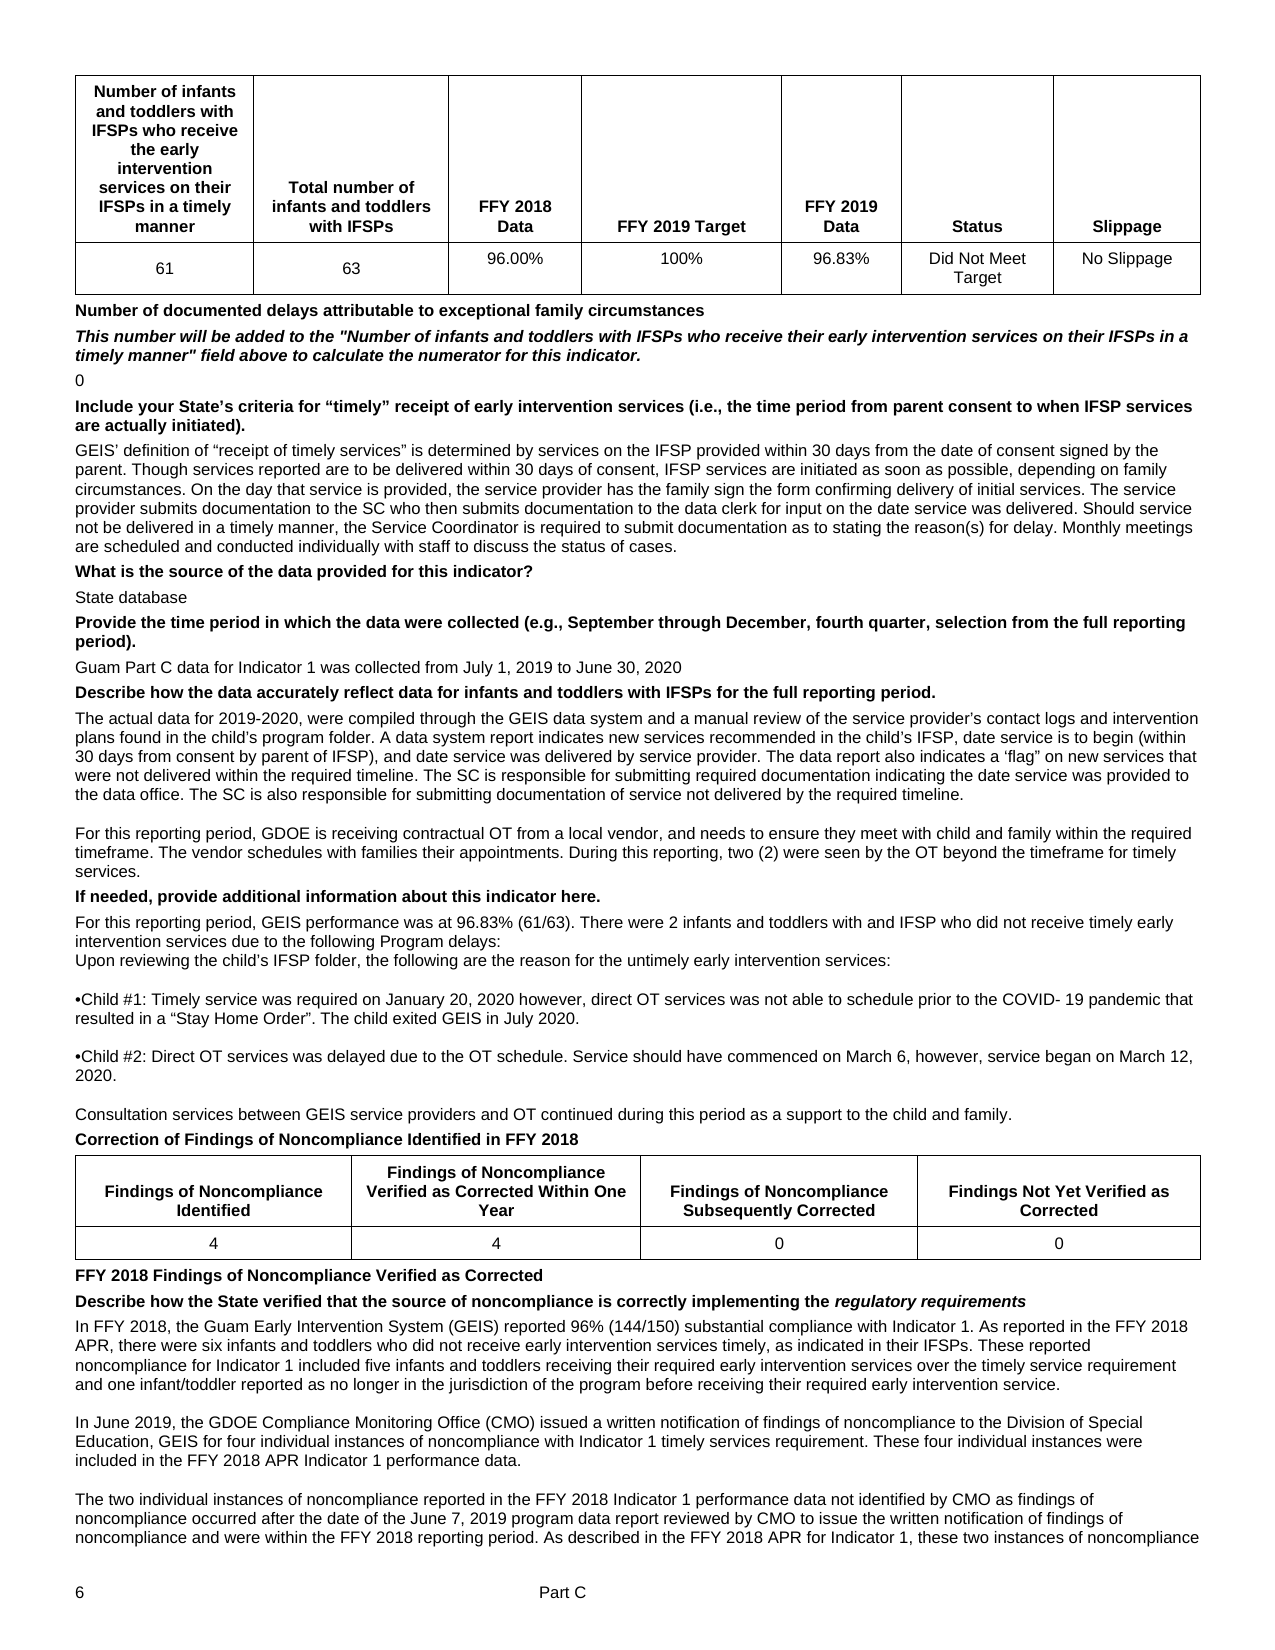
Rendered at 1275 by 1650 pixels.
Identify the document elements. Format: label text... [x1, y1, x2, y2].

table_header Slippage [1054, 76, 1200, 242]
table_header FFY 2019 Data [782, 76, 901, 242]
table_cell 4 [76, 1227, 351, 1259]
table_cell 63 [254, 243, 448, 294]
table_cell 0 [918, 1227, 1200, 1259]
table_header Findings of Noncompliance Verified as Corrected Within One Year [352, 1156, 640, 1226]
table_cell 0 [641, 1227, 917, 1259]
text Provide the time period in which the data were collected (e.g., September through December, fourth quarter, selection from the full reporting period). [75, 613, 1200, 651]
text 0 [75, 371, 1200, 390]
text Number of documented delays attributable to exceptional family circumstances [75, 301, 1200, 320]
table_header Number of infants and toddlers with IFSPs who receive the early intervention services on their IFSPs in a timely manner [76, 76, 253, 242]
text Guam Part C data for Indicator 1 was collected from July 1, 2019 to June 30, 2020 [75, 658, 1200, 677]
text If needed, provide additional information about this indicator here. [75, 887, 1200, 906]
table_header Findings of Noncompliance Identified [76, 1156, 351, 1226]
text GEIS’ definition of “receipt of timely services” is determined by services on the IFSP provided within 30 days from the date of consent signed by the parent. Though services reported are to be delivered within 30 days of consent, IFSP services are initiated as soon as possible, depending on family circumstances. On the day that service is provided, the service provider has the family sign the form confirming delivery of initial services. The service provider submits documentation to the SC who then submits documentation to the data clerk for input on the date service was delivered. Should service not be delivered in a timely manner, the Service Coordinator is required to submit documentation as to stating the reason(s) for delay. Monthly meetings are scheduled and conducted individually with staff to discuss the status of cases. [75, 441, 1200, 556]
table_cell 4 [352, 1227, 640, 1259]
table_cell 61 [76, 243, 253, 294]
table_header Total number of infants and toddlers with IFSPs [254, 76, 448, 242]
table_cell 100% [582, 243, 781, 294]
text What is the source of the data provided for this indicator? [75, 562, 1200, 581]
table_header Findings Not Yet Verified as Corrected [918, 1156, 1200, 1226]
table_header FFY 2019 Target [582, 76, 781, 242]
table_cell 96.00% [449, 243, 581, 294]
table_cell 96.83% [782, 243, 901, 294]
table_header Status [902, 76, 1053, 242]
text Include your State’s criteria for “timely” receipt of early intervention services (i.e., the time period from parent consent to when IFSP services are actually initiated). [75, 396, 1200, 435]
text FFY 2018 Findings of Noncompliance Verified as Corrected [75, 1266, 1200, 1285]
text This number will be added to the "Number of infants and toddlers with IFSPs who receive their early intervention services on their IFSPs in a timely manner" field above to calculate the numerator for this indicator. [75, 326, 1200, 365]
text For this reporting period, GEIS performance was at 96.83% (61/63). There were 2 infants and toddlers with and IFSP who did not receive timely early intervention services due to the following Program delays: Upon reviewing the child’s IFSP folder, the following are the reason for the untimely early intervention services: •Child #1: Timely service was required on January 20, 2020 however, direct OT services was not able to schedule prior to the COVID- 19 pandemic that resulted in a “Stay Home Order”. The child exited GEIS in July 2020. •Child #2: Direct OT services was delayed due to the OT schedule. Service should have commenced on March 6, however, service began on March 12, 2020. Consultation services between GEIS service providers and OT continued during this period as a support to the child and family. [75, 913, 1200, 1123]
table_cell Did Not Meet Target [902, 243, 1053, 294]
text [75, 1317, 1200, 1547]
table_cell No Slippage [1054, 243, 1200, 294]
text State database [75, 588, 1200, 607]
text Describe how the State verified that the source of noncompliance is correctly implementing the regulatory requirements [75, 1292, 1200, 1311]
text The actual data for 2019-2020, were compiled through the GEIS data system and a manual review of the service provider’s contact logs and intervention plans found in the child’s program folder. A data system report indicates new services recommended in the child’s IFSP, date service is to begin (within 30 days from consent by parent of IFSP), and date service was delivered by service provider. The data report also indicates a ‘flag” on new services that were not delivered within the required timeline. The SC is responsible for submitting required documentation indicating the date service was provided to the data office. The SC is also responsible for submitting documentation of service not delivered by the required timeline. For this reporting period, GDOE is receiving contractual OT from a local vendor, and needs to ensure they meet with child and family within the required timeframe. The vendor schedules with families their appointments. During this reporting, two (2) were seen by the OT beyond the timeframe for timely services. [75, 708, 1200, 881]
table_header FFY 2018 Data [449, 76, 581, 242]
table_header Findings of Noncompliance Subsequently Corrected [641, 1156, 917, 1226]
text Correction of Findings of Noncompliance Identified in FFY 2018 [75, 1130, 1200, 1149]
text Describe how the data accurately reflect data for infants and toddlers with IFSPs for the full reporting period. [75, 683, 1200, 702]
